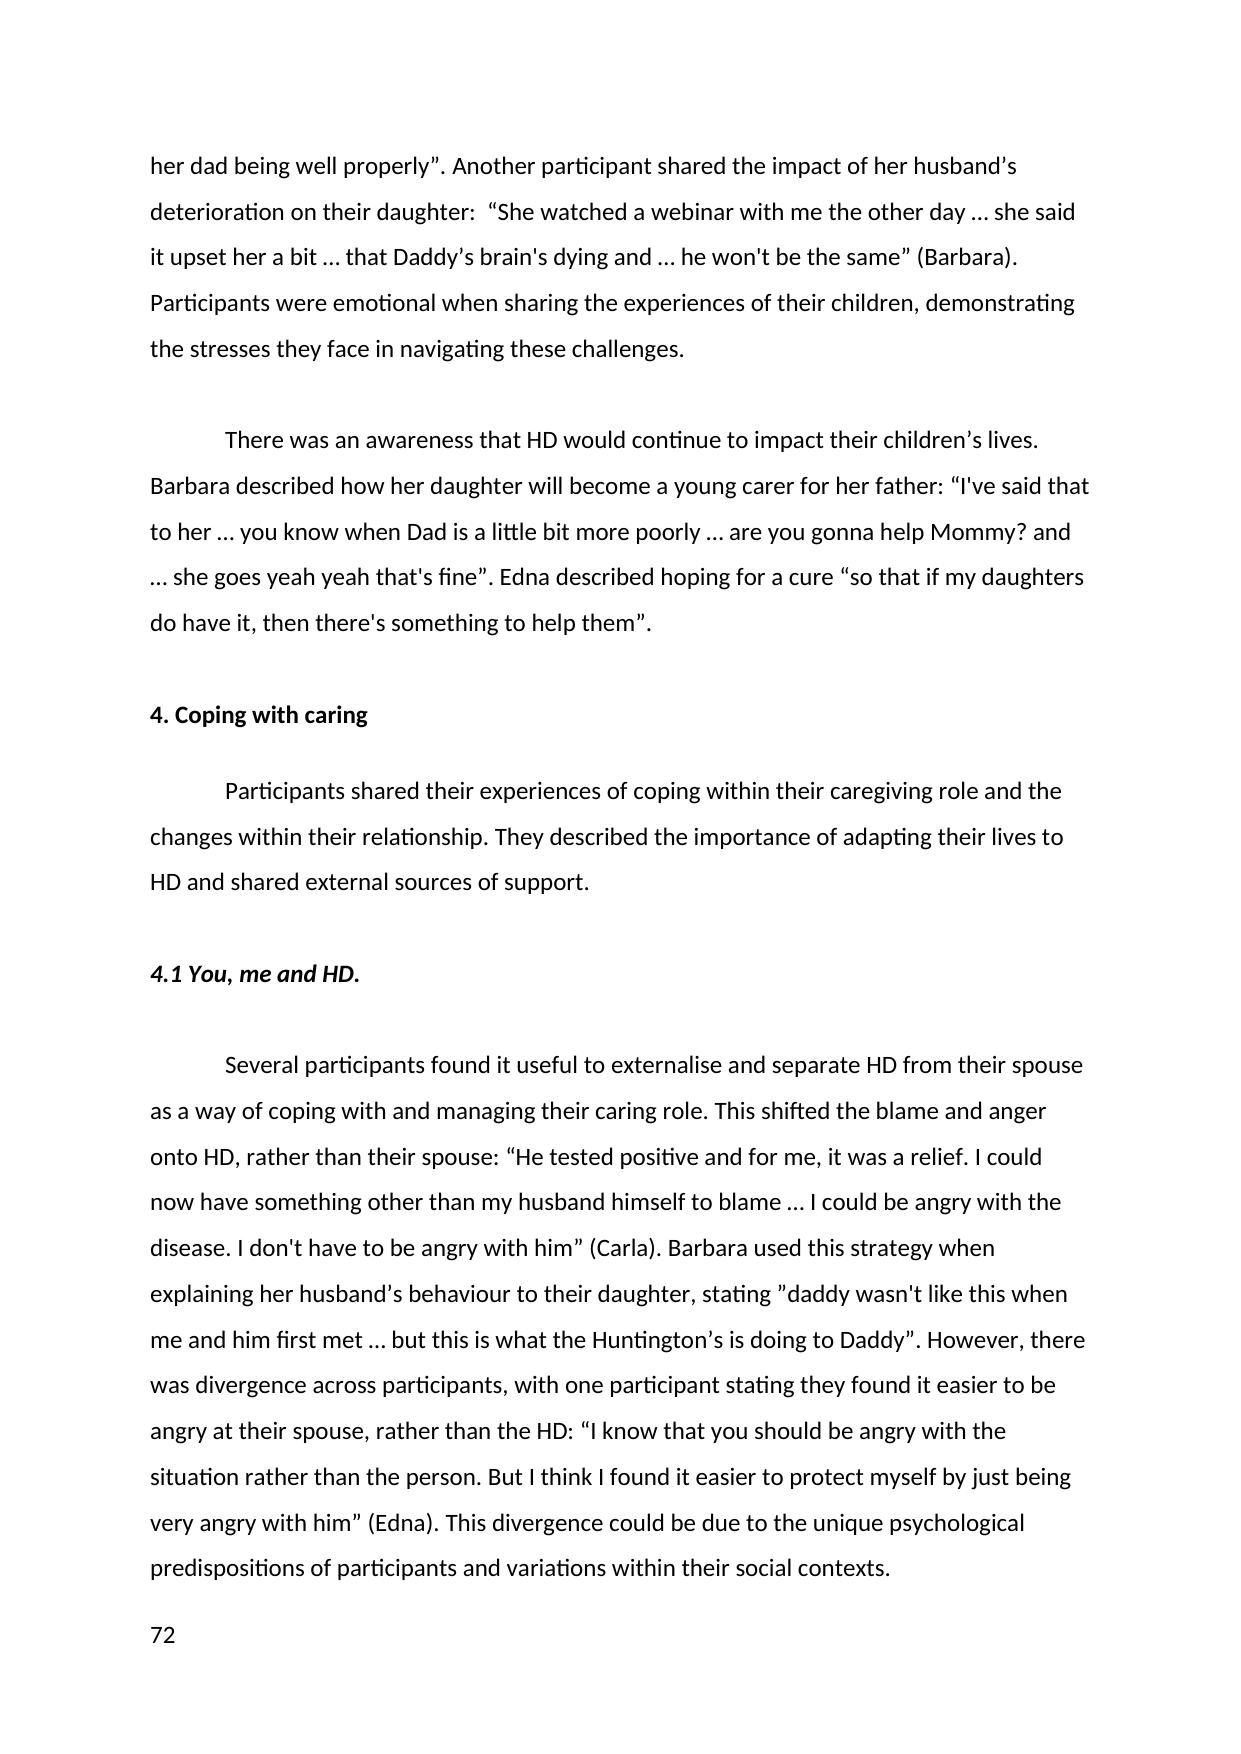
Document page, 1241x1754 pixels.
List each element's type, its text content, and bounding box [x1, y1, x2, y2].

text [150, 150, 1090, 363]
text Several participants found it useful to externalise and separate HD from their spouse as a way of coping with and managing their caring role. This shifted the blame and anger onto HD, rather than their spouse: “He tested positive and for me, it was a relief. I could now have something other than my husband himself to blame … I could be angry with the disease. I don't have to be angry with him” (Carla). Barbara used this strategy when explaining her husband’s behaviour to their daughter, stating ”daddy wasn't like this when me and him first met … but this is what the Huntington’s is doing to Daddy”. However, there was divergence across participants, with one participant stating they found it easier to be angry at their spouse, rather than the HD: “I know that you should be angry with the situation rather than the person. But I think I found it easier to protect myself by just being very angry with him” (Edna). This divergence could be due to the unique psychological predispositions of participants and variations within their social contexts. [150, 1049, 1090, 1583]
text 4. Coping with caring [150, 699, 1090, 729]
text 4.1 You, me and HD. [150, 958, 1090, 988]
text Participants shared their experiences of coping within their caregiving role and the changes within their relationship. They described the importance of adapting their lives to HD and shared external sources of support. [150, 775, 1090, 897]
text There was an awareness that HD would continue to impact their children’s lives. Barbara described how her daughter will become a young carer for her father: “I've said that to her … you know when Dad is a little bit more poorly … are you gonna help Mommy? and … she goes yeah yeah that's fine”. Edna described hoping for a cure “so that if my daughters do have it, then there's something to help them”. [150, 424, 1090, 638]
